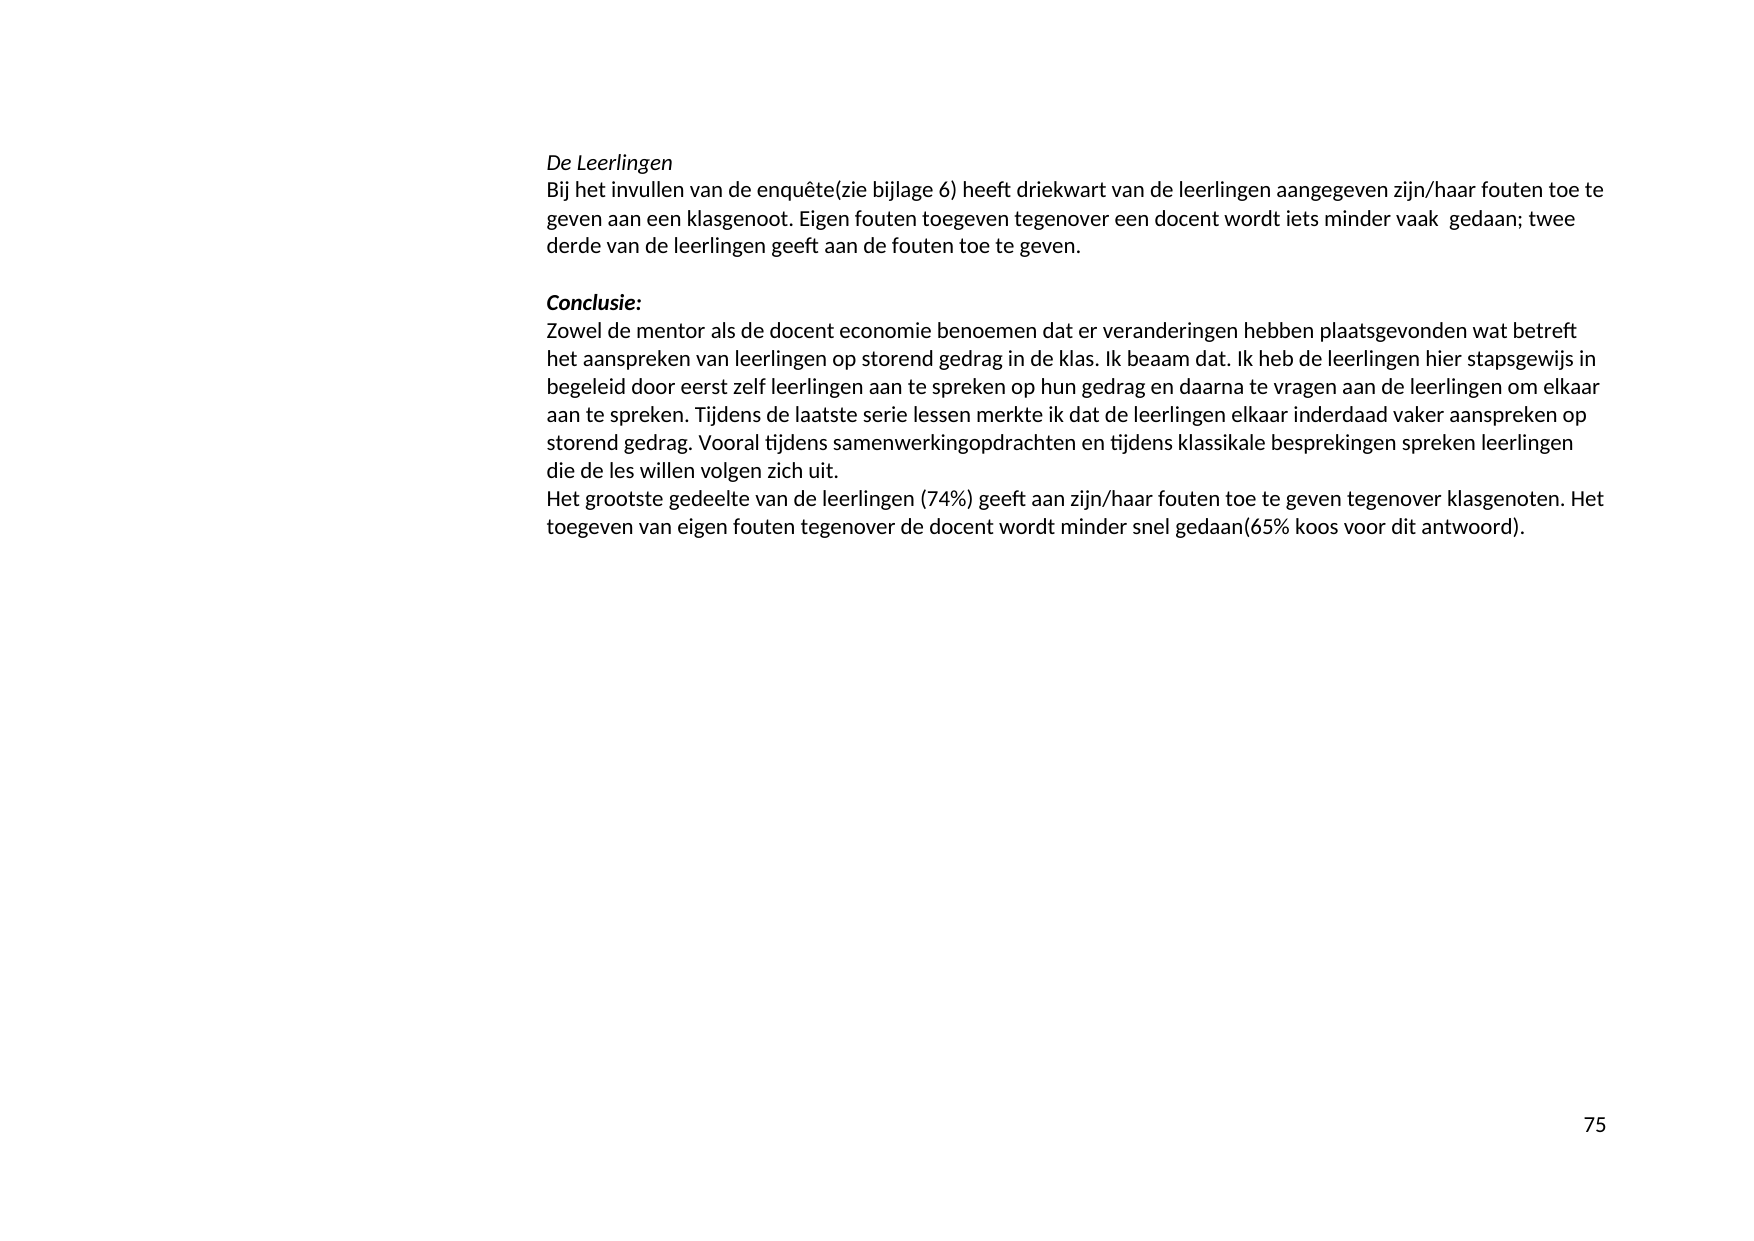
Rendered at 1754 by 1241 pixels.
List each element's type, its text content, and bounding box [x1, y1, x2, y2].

text De Leerlingen [546, 148, 1606, 176]
text Bij het invullen van de enquête(zie bijlage 6) heeft driekwart van de leerlingen aangegeven zijn/haar fouten toe te geven aan een klasgenoot. Eigen fouten toegeven tegenover een docent wordt iets minder vaak gedaan; twee derde van de leerlingen geeft aan de fouten toe te geven. [546, 176, 1606, 260]
text Zowel de mentor als de docent economie benoemen dat er veranderingen hebben plaatsgevonden wat betreft het aanspreken van leerlingen op storend gedrag in de klas. Ik beaam dat. Ik heb de leerlingen hier stapsgewijs in begeleid door eerst zelf leerlingen aan te spreken op hun gedrag en daarna te vragen aan de leerlingen om elkaar aan te spreken. Tijdens de laatste serie lessen merkte ik dat de leerlingen elkaar inderdaad vaker aanspreken op storend gedrag. Vooral tijdens samenwerkingopdrachten en tijdens klassikale besprekingen spreken leerlingen die de les willen volgen zich uit. [546, 316, 1606, 484]
text Conclusie: [546, 288, 1606, 316]
text Het grootste gedeelte van de leerlingen (74%) geeft aan zijn/haar fouten toe te geven tegenover klasgenoten. Het toegeven van eigen fouten tegenover de docent wordt minder snel gedaan(65% koos voor dit antwoord). [546, 484, 1606, 540]
